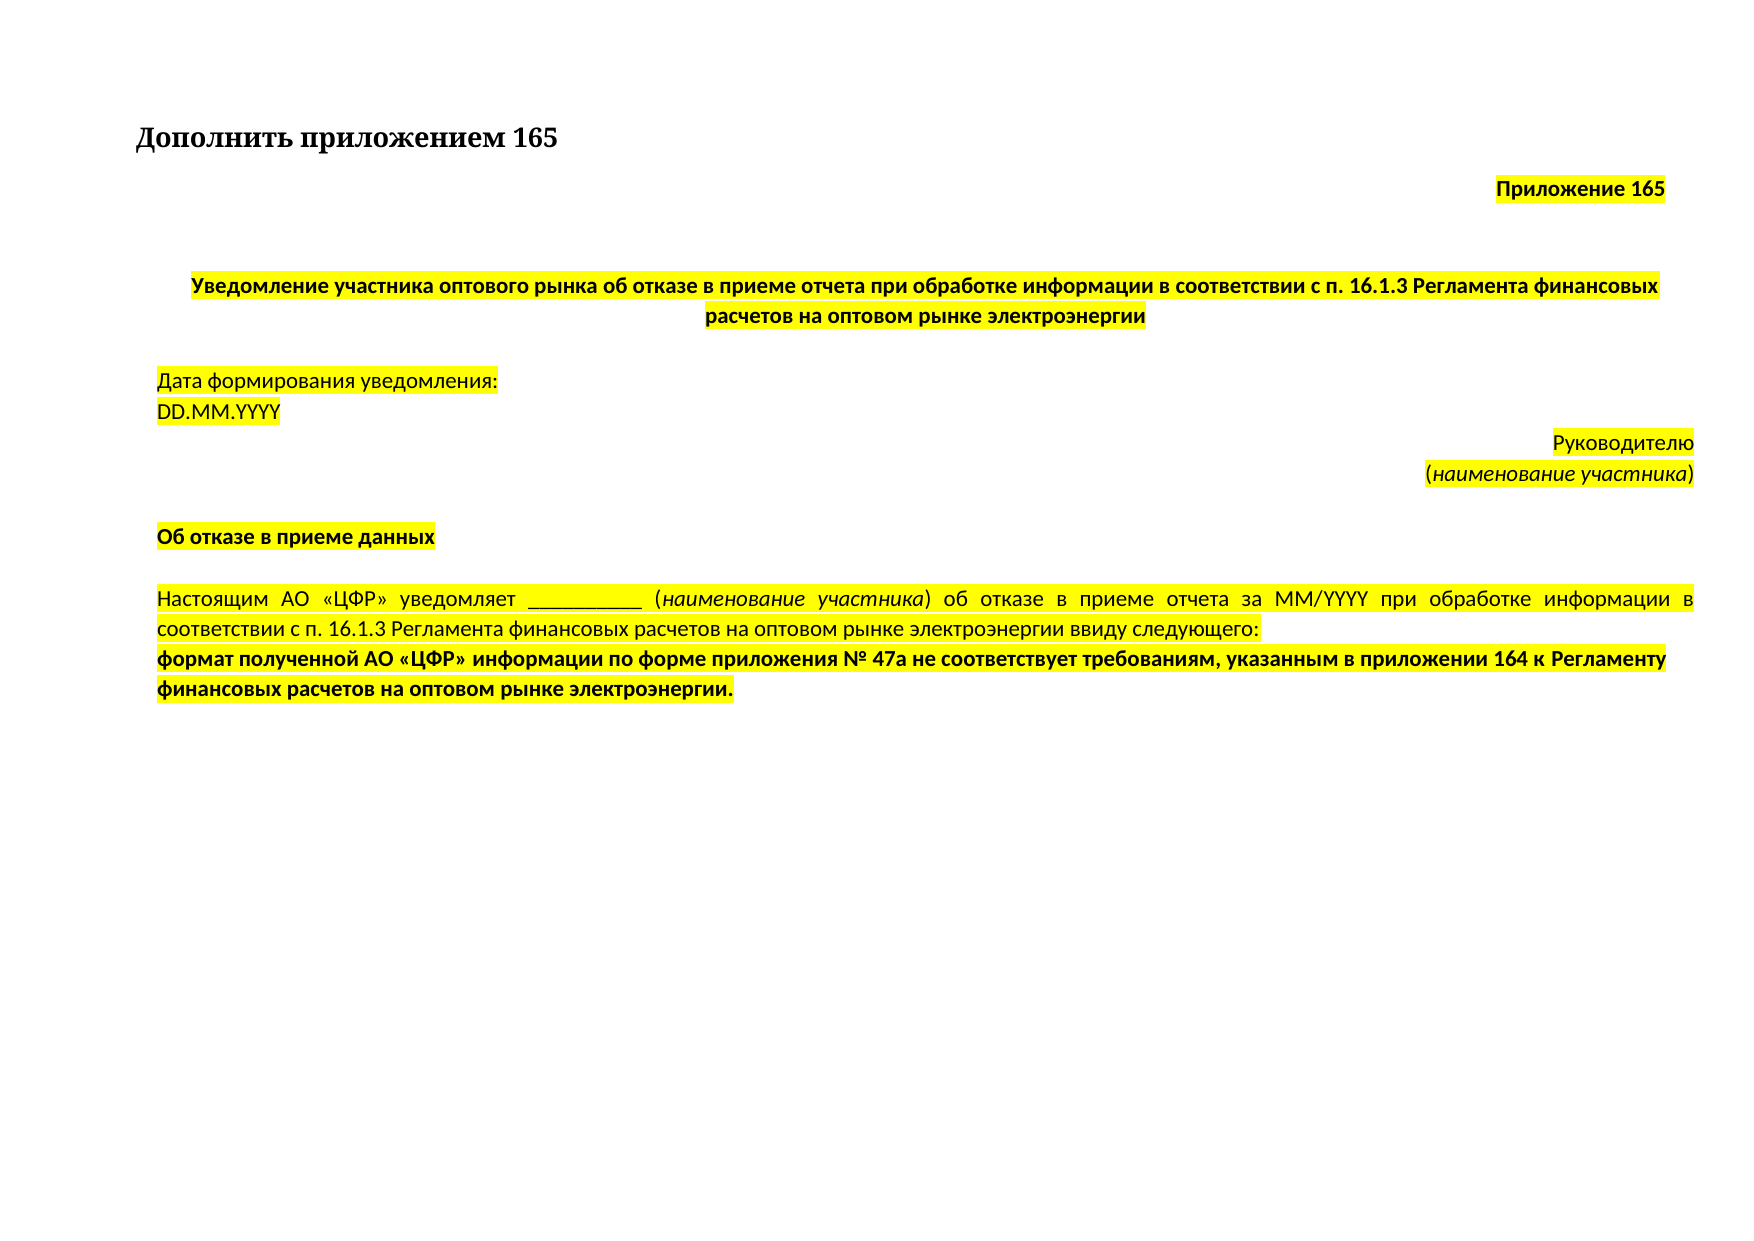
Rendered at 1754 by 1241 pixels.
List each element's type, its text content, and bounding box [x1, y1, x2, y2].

text Приложение 165 [136, 174, 1665, 203]
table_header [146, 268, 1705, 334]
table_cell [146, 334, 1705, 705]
text Дополнить приложением 165 [136, 118, 1665, 155]
